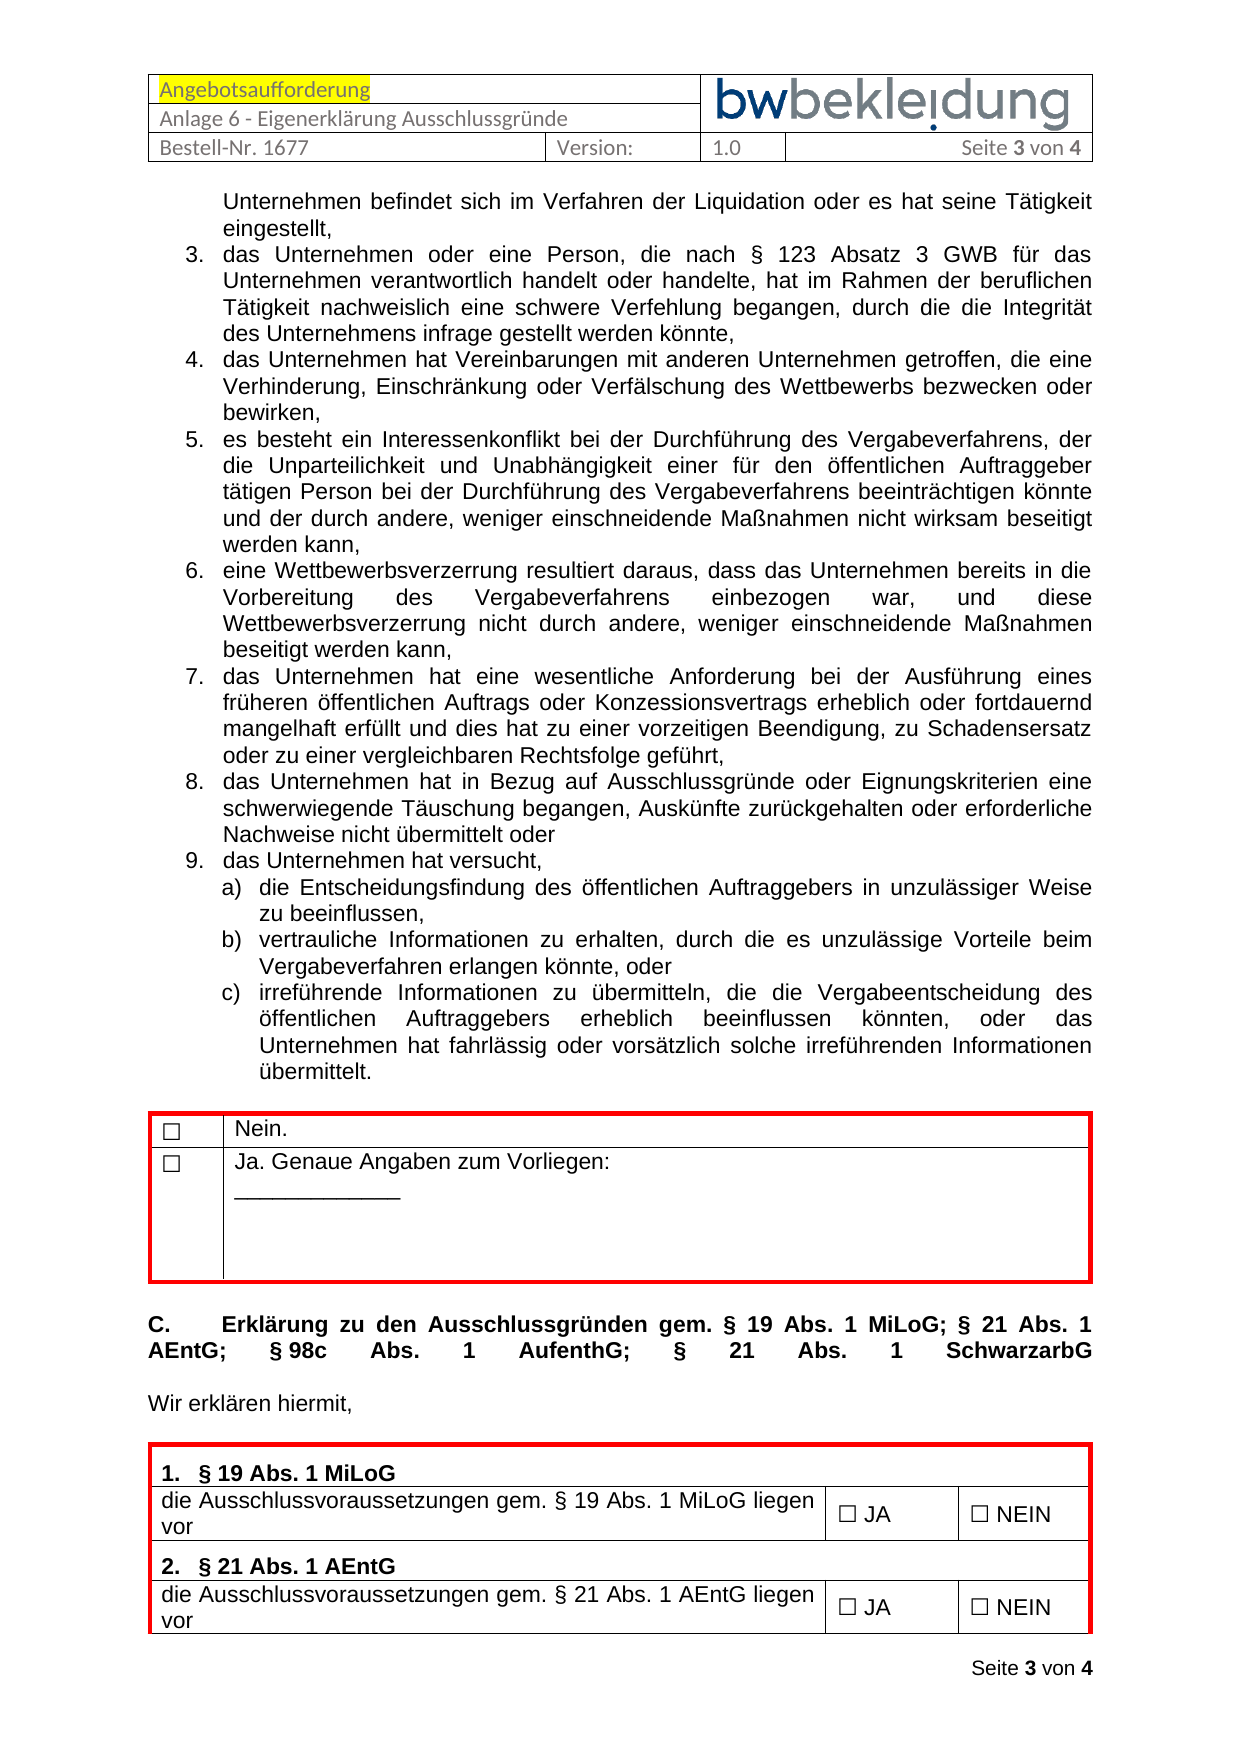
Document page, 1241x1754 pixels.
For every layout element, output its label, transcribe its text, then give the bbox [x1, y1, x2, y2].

table_cell JA [826, 1487, 958, 1539]
table_cell JA [826, 1581, 958, 1633]
table_cell § 21 Abs. 1 AEntG [152, 1541, 1088, 1579]
list es besteht ein Interessenkonflikt bei der Durchführung des Vergabeverfahrens, der die Unparteilichkeit und Unabhängigkeit einer für den öffentlichen Auftraggeber tätigen Person bei der Durchführung des Vergabeverfahrens beeinträchtigen könnte und der durch andere, weniger einschneidende Maßnahmen nicht wirksam beseitigt werden kann, [185, 426, 1093, 557]
table_cell NEIN [959, 1581, 1088, 1633]
picture [717, 77, 1069, 131]
list das Unternehmen hat versucht, [185, 847, 1093, 873]
list vertrauliche Informationen zu erhalten, durch die es unzulässige Vorteile beim Vergabeverfahren erlangen könnte, oder [221, 926, 1093, 979]
list das Unternehmen hat eine wesentliche Anforderung bei der Ausführung eines früheren öffentlichen Auftrags oder Konzessionsvertrags erheblich oder fortdauernd mangelhaft erfüllt und dies hat zu einer vorzeitigen Beendigung, zu Schadensersatz oder zu einer vergleichbaren Rechtsfolge geführt, [185, 663, 1093, 768]
table_cell Ja. Genaue Angaben zum Vorliegen: _____________ [224, 1148, 1088, 1279]
table_header Nein. [224, 1116, 1088, 1147]
list irreführende Informationen zu übermitteln, die die Vergabeentscheidung des öffentlichen Auftraggebers erheblich beeinflussen könnten, oder das Unternehmen hat fahrlässig oder vorsätzlich solche irreführenden Informationen übermittelt. [221, 979, 1093, 1084]
table_cell NEIN [959, 1487, 1088, 1539]
list die Entscheidungsfindung des öffentlichen Auftraggebers in unzulässiger Weise zu beeinflussen, [221, 873, 1093, 926]
text Wir erklären hiermit, [148, 1389, 1093, 1416]
table_cell die Ausschlussvoraussetzungen gem. § 21 Abs. 1 AEntG liegen vor [152, 1581, 825, 1633]
subtitle Erklärung zu den Ausschlussgründen gem. § 19 Abs. 1 MiLoG; § 21 Abs. 1 AEntG; § 98c Abs. 1 AufenthG; § 21 Abs. 1 SchwarzarbG [148, 1311, 1093, 1389]
list das Unternehmen hat Vereinbarungen mit anderen Unternehmen getroffen, die eine Verhinderung, Einschränkung oder Verfälschung des Wettbewerbs bezwecken oder bewirken, [185, 346, 1093, 426]
list das Unternehmen hat in Bezug auf Ausschlussgründe oder Eignungskriterien eine schwerwiegende Täuschung begangen, Auskünfte zurückgehalten oder erforderliche Nachweise nicht übermittelt oder [185, 768, 1093, 847]
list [185, 188, 1093, 241]
table_cell [152, 1148, 223, 1279]
table_cell die Ausschlussvoraussetzungen gem. § 19 Abs. 1 MiLoG liegen vor [152, 1487, 825, 1539]
table_header [152, 1116, 223, 1147]
list eine Wettbewerbsverzerrung resultiert daraus, dass das Unternehmen bereits in die Vorbereitung des Vergabeverfahrens einbezogen war, und diese Wettbewerbsverzerrung nicht durch andere, weniger einschneidende Maßnahmen beseitigt werden kann, [185, 557, 1093, 663]
table_header § 19 Abs. 1 MiLoG [152, 1447, 1088, 1486]
list das Unternehmen oder eine Person, die nach § 123 Absatz 3 GWB für das Unternehmen verantwortlich handelt oder handelte, hat im Rahmen der beruflichen Tätigkeit nachweislich eine schwere Verfehlung begangen, durch die die Integrität des Unternehmens infrage gestellt werden könnte, [185, 241, 1093, 346]
